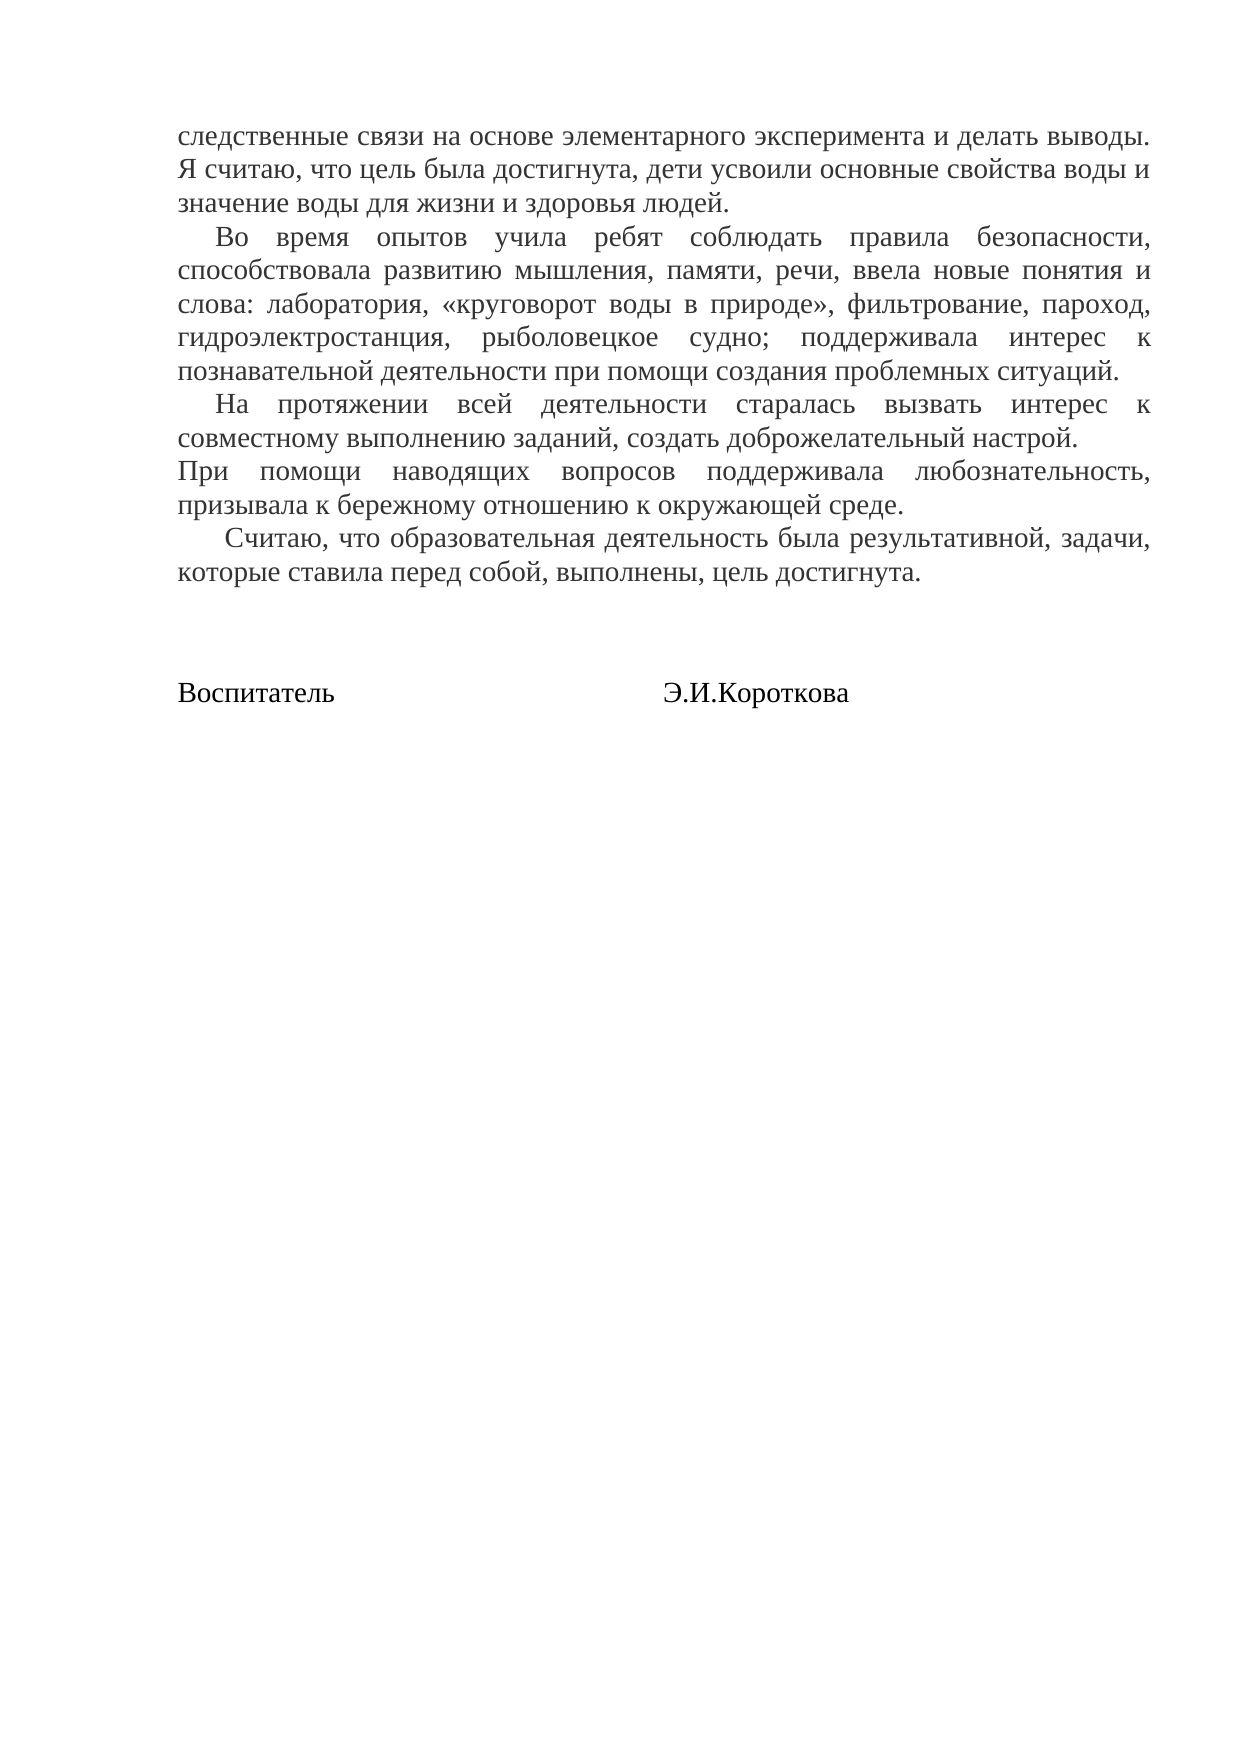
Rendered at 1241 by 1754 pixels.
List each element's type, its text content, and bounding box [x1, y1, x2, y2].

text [177, 118, 1152, 219]
text При помощи наводящих вопросов поддерживала любознательность, призывала к бережному отношению к окружающей среде. [177, 453, 1152, 521]
text На протяжении всей деятельности старалась вызвать интерес к совместному выполнению заданий, создать доброжелательный настрой. [177, 386, 1152, 453]
text Воспитатель Э.И.Короткова [177, 676, 1152, 709]
text Во время опытов учила ребят соблюдать правила безопасности, способствовала развитию мышления, памяти, речи, ввела новые понятия и слова: лаборатория, «круговорот воды в природе», фильтрование, пароход, гидроэлектростанция, рыболовецкое судно; поддерживала интерес к познавательной деятельности при помощи создания проблемных ситуаций. [177, 219, 1152, 386]
text Считаю, что образовательная деятельность была результативной, задачи, которые ставила перед собой, выполнены, цель достигнута. [177, 521, 1152, 588]
